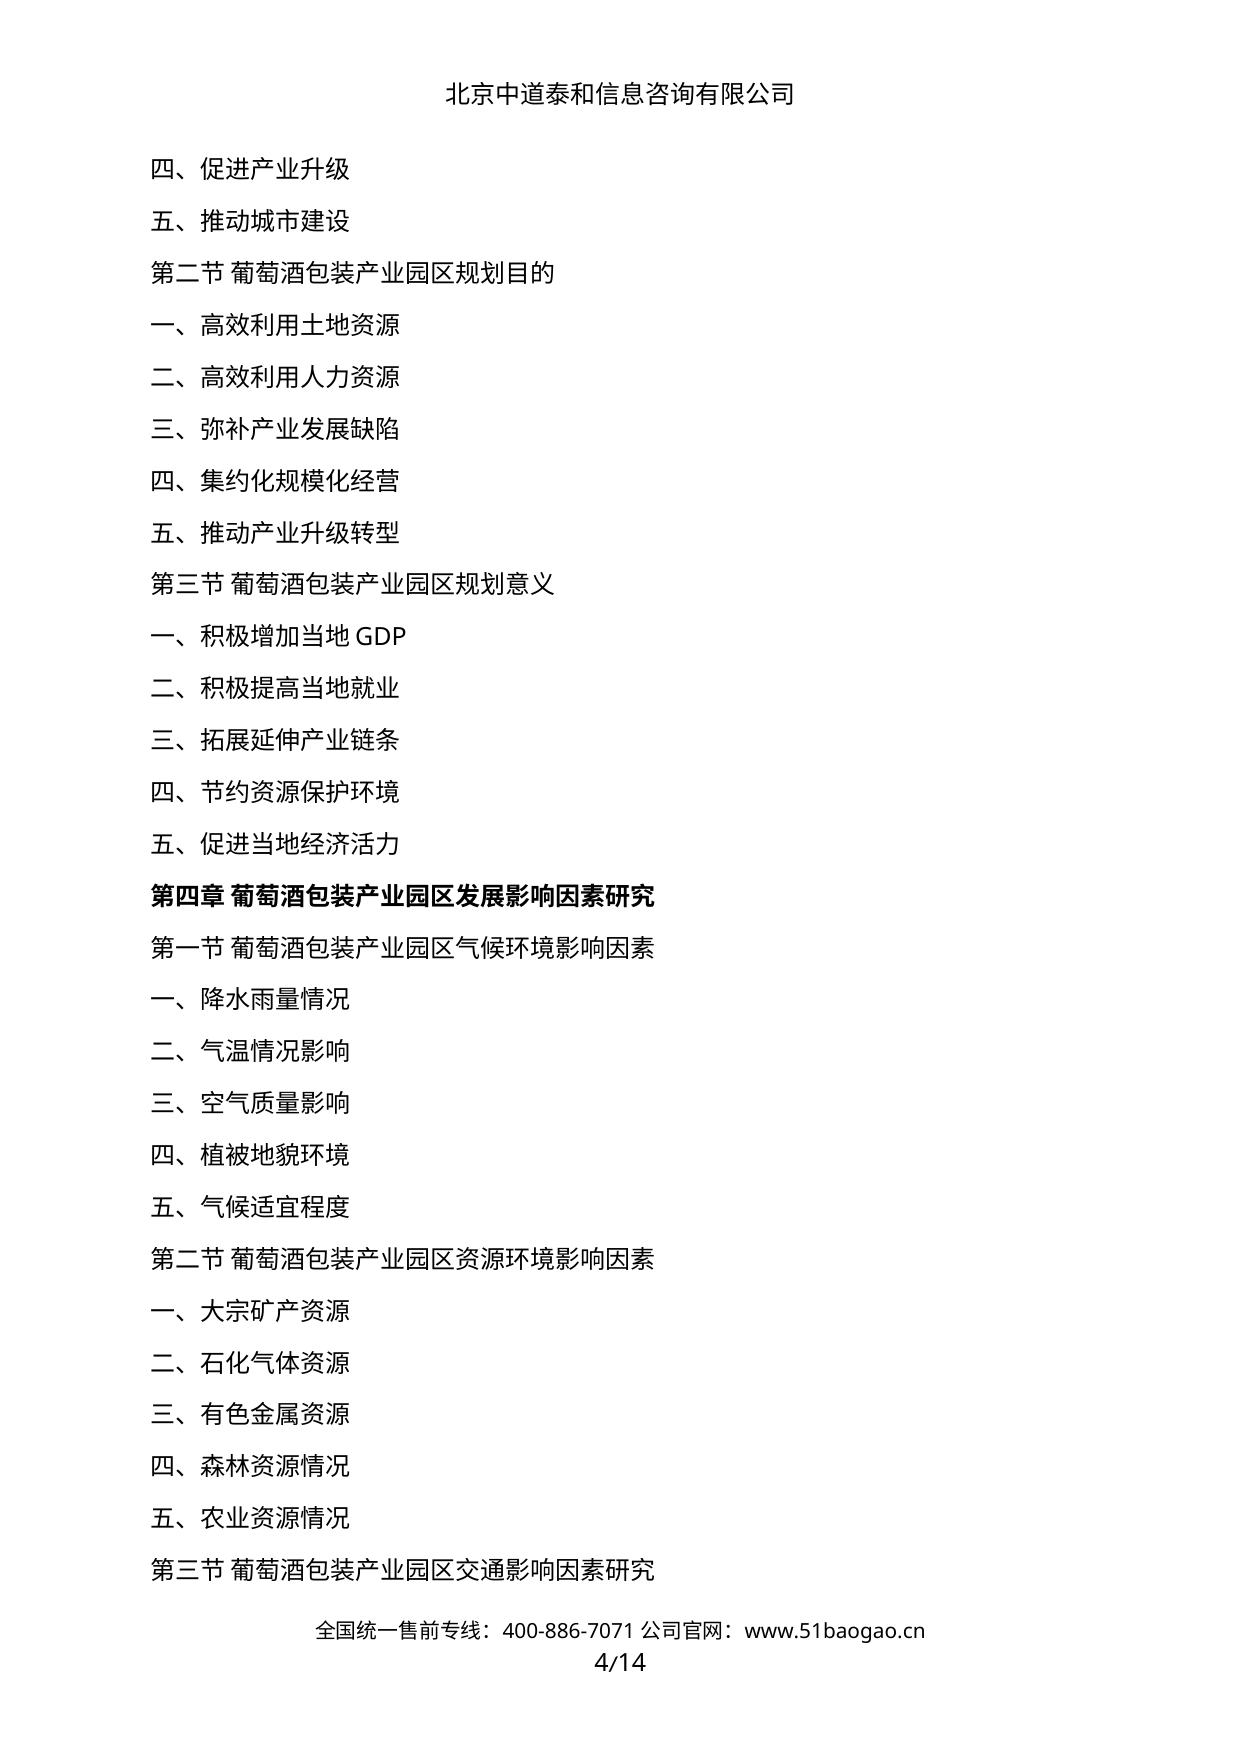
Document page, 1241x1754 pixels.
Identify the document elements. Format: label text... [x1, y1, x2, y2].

text 五、推动城市建设 [150, 202, 1090, 238]
text 第二节 葡萄酒包装产业园区规划目的 [150, 254, 1090, 290]
text 一、降水雨量情况 [150, 980, 1090, 1016]
text 四、促进产业升级 [150, 150, 1090, 186]
text 四、集约化规模化经营 [150, 461, 1090, 497]
text 四、森林资源情况 [150, 1447, 1090, 1483]
text 三、拓展延伸产业链条 [150, 721, 1090, 757]
text 五、气候适宜程度 [150, 1187, 1090, 1224]
text 三、弥补产业发展缺陷 [150, 409, 1090, 446]
text 五、农业资源情况 [150, 1499, 1090, 1535]
text 一、积极增加当地GDP [150, 617, 1090, 653]
text 第三节 葡萄酒包装产业园区交通影响因素研究 [150, 1551, 1090, 1587]
text 五、促进当地经济活力 [150, 824, 1090, 861]
text 二、积极提高当地就业 [150, 669, 1090, 705]
text 第一节 葡萄酒包装产业园区气候环境影响因素 [150, 928, 1090, 964]
text 四、植被地貌环境 [150, 1136, 1090, 1172]
text 三、空气质量影响 [150, 1084, 1090, 1120]
text 四、节约资源保护环境 [150, 772, 1090, 809]
text 第四章 葡萄酒包装产业园区发展影响因素研究 [150, 876, 1090, 912]
text 第二节 葡萄酒包装产业园区资源环境影响因素 [150, 1239, 1090, 1276]
text 第三节 葡萄酒包装产业园区规划意义 [150, 565, 1090, 601]
text 一、高效利用土地资源 [150, 306, 1090, 342]
text 二、高效利用人力资源 [150, 357, 1090, 394]
text 二、气温情况影响 [150, 1032, 1090, 1068]
text 二、石化气体资源 [150, 1343, 1090, 1379]
text 一、大宗矿产资源 [150, 1291, 1090, 1327]
text 五、推动产业升级转型 [150, 513, 1090, 549]
text 三、有色金属资源 [150, 1395, 1090, 1431]
